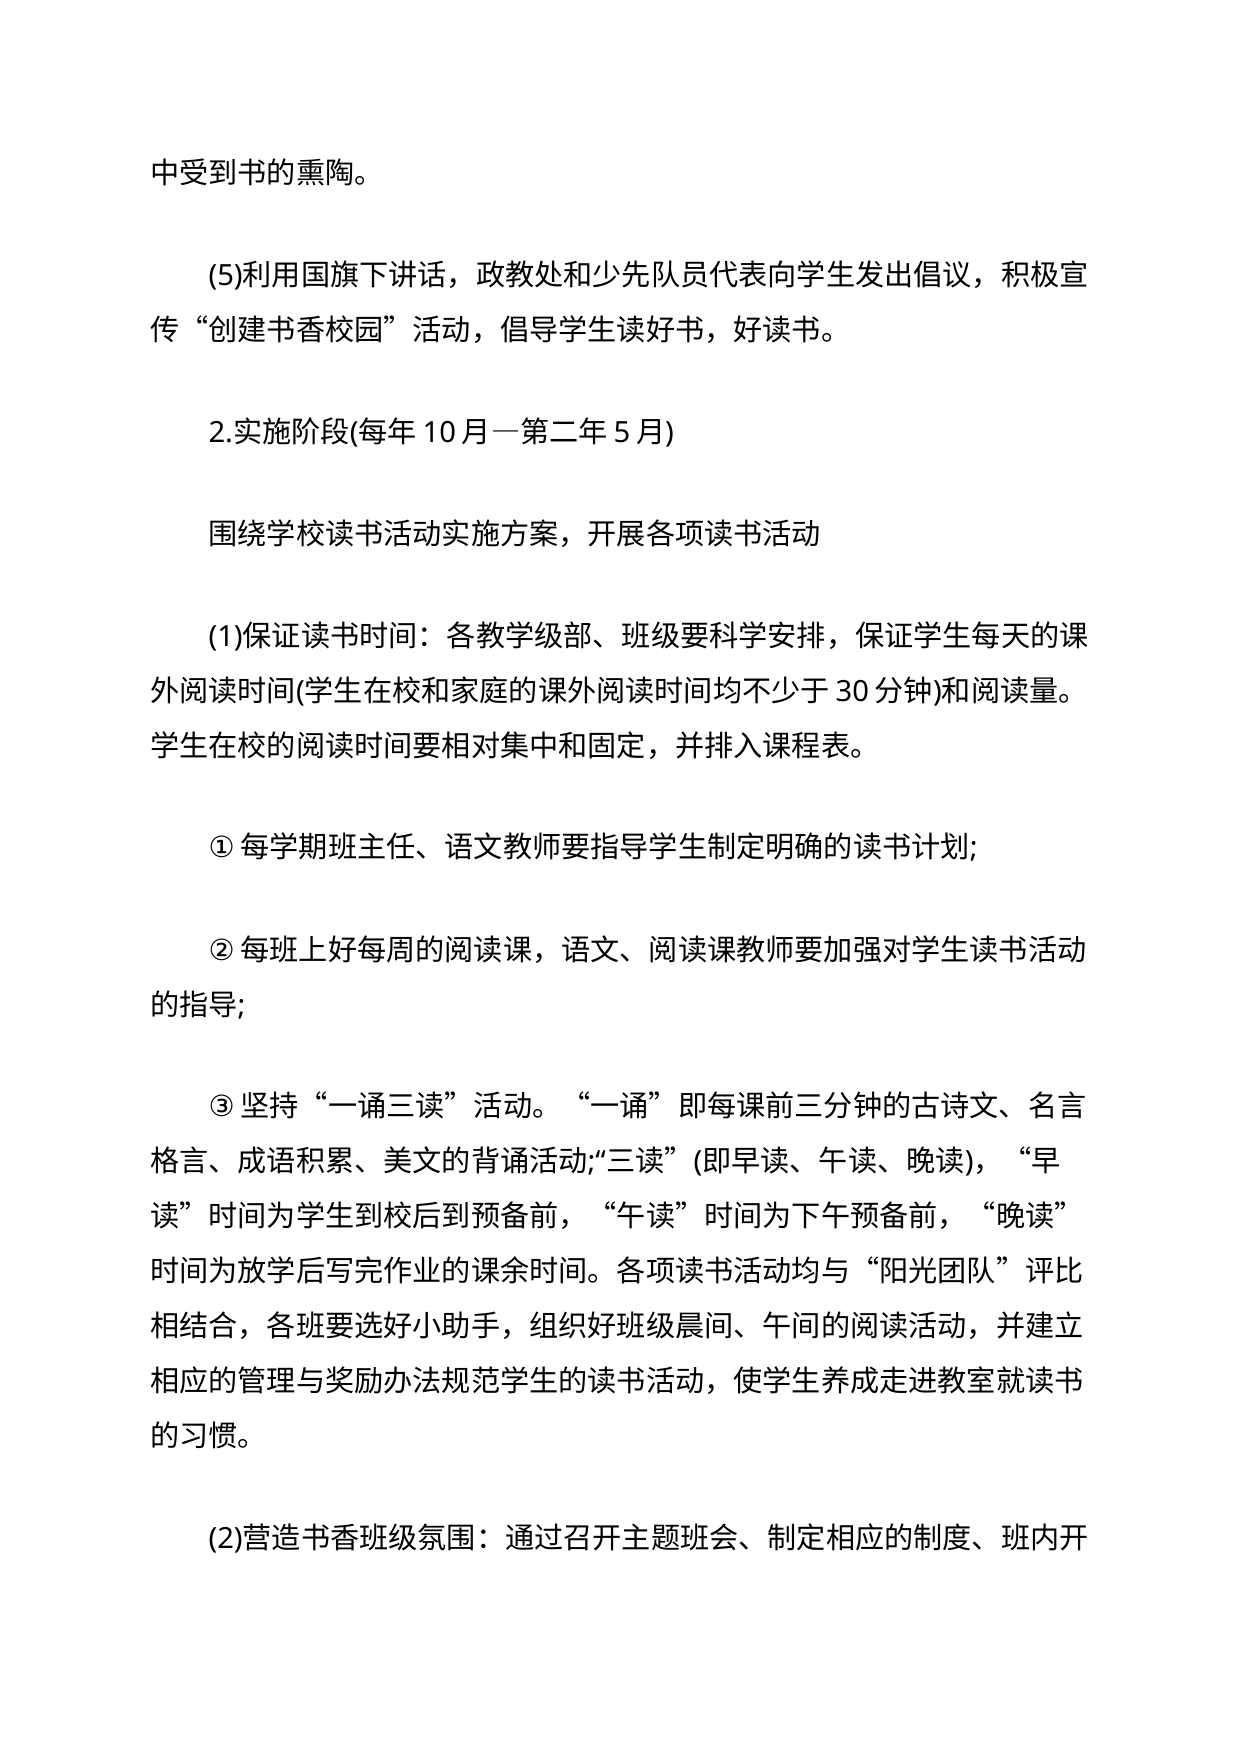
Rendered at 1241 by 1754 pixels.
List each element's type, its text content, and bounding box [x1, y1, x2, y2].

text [150, 1514, 1090, 1557]
text ③坚持“一诵三读”活动。“一诵”即每课前三分钟的古诗文、名言格言、成语积累、美文的背诵活动;“三读”(即早读、午读、晚读)，“早读”时间为学生到校后到预备前，“午读”时间为下午预备前，“晚读”时间为放学后写完作业的课余时间。各项读书活动均与“阳光团队”评比相结合，各班要选好小助手，组织好班级晨间、午间的阅读活动，并建立相应的管理与奖励办法规范学生的读书活动，使学生养成走进教室就读书的习惯。 [150, 1083, 1090, 1455]
text ①每学期班主任、语文教师要指导学生制定明确的读书计划; [150, 824, 1090, 866]
text 2.实施阶段(每年10月—第二年5月) [150, 408, 1090, 451]
text (5)利用国旗下讲话，政教处和少先队员代表向学生发出倡议，积极宣传“创建书香校园”活动，倡导学生读好书，好读书。 [150, 252, 1090, 349]
text 围绕学校读书活动实施方案，开展各项读书活动 [150, 511, 1090, 553]
text ②每班上好每周的阅读课，语文、阅读课教师要加强对学生读书活动的指导; [150, 926, 1090, 1023]
text (1)保证读书时间：各教学级部、班级要科学安排，保证学生每天的课外阅读时间(学生在校和家庭的课外阅读时间均不少于30分钟)和阅读量。学生在校的阅读时间要相对集中和固定，并排入课程表。 [150, 612, 1090, 764]
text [150, 150, 1090, 192]
